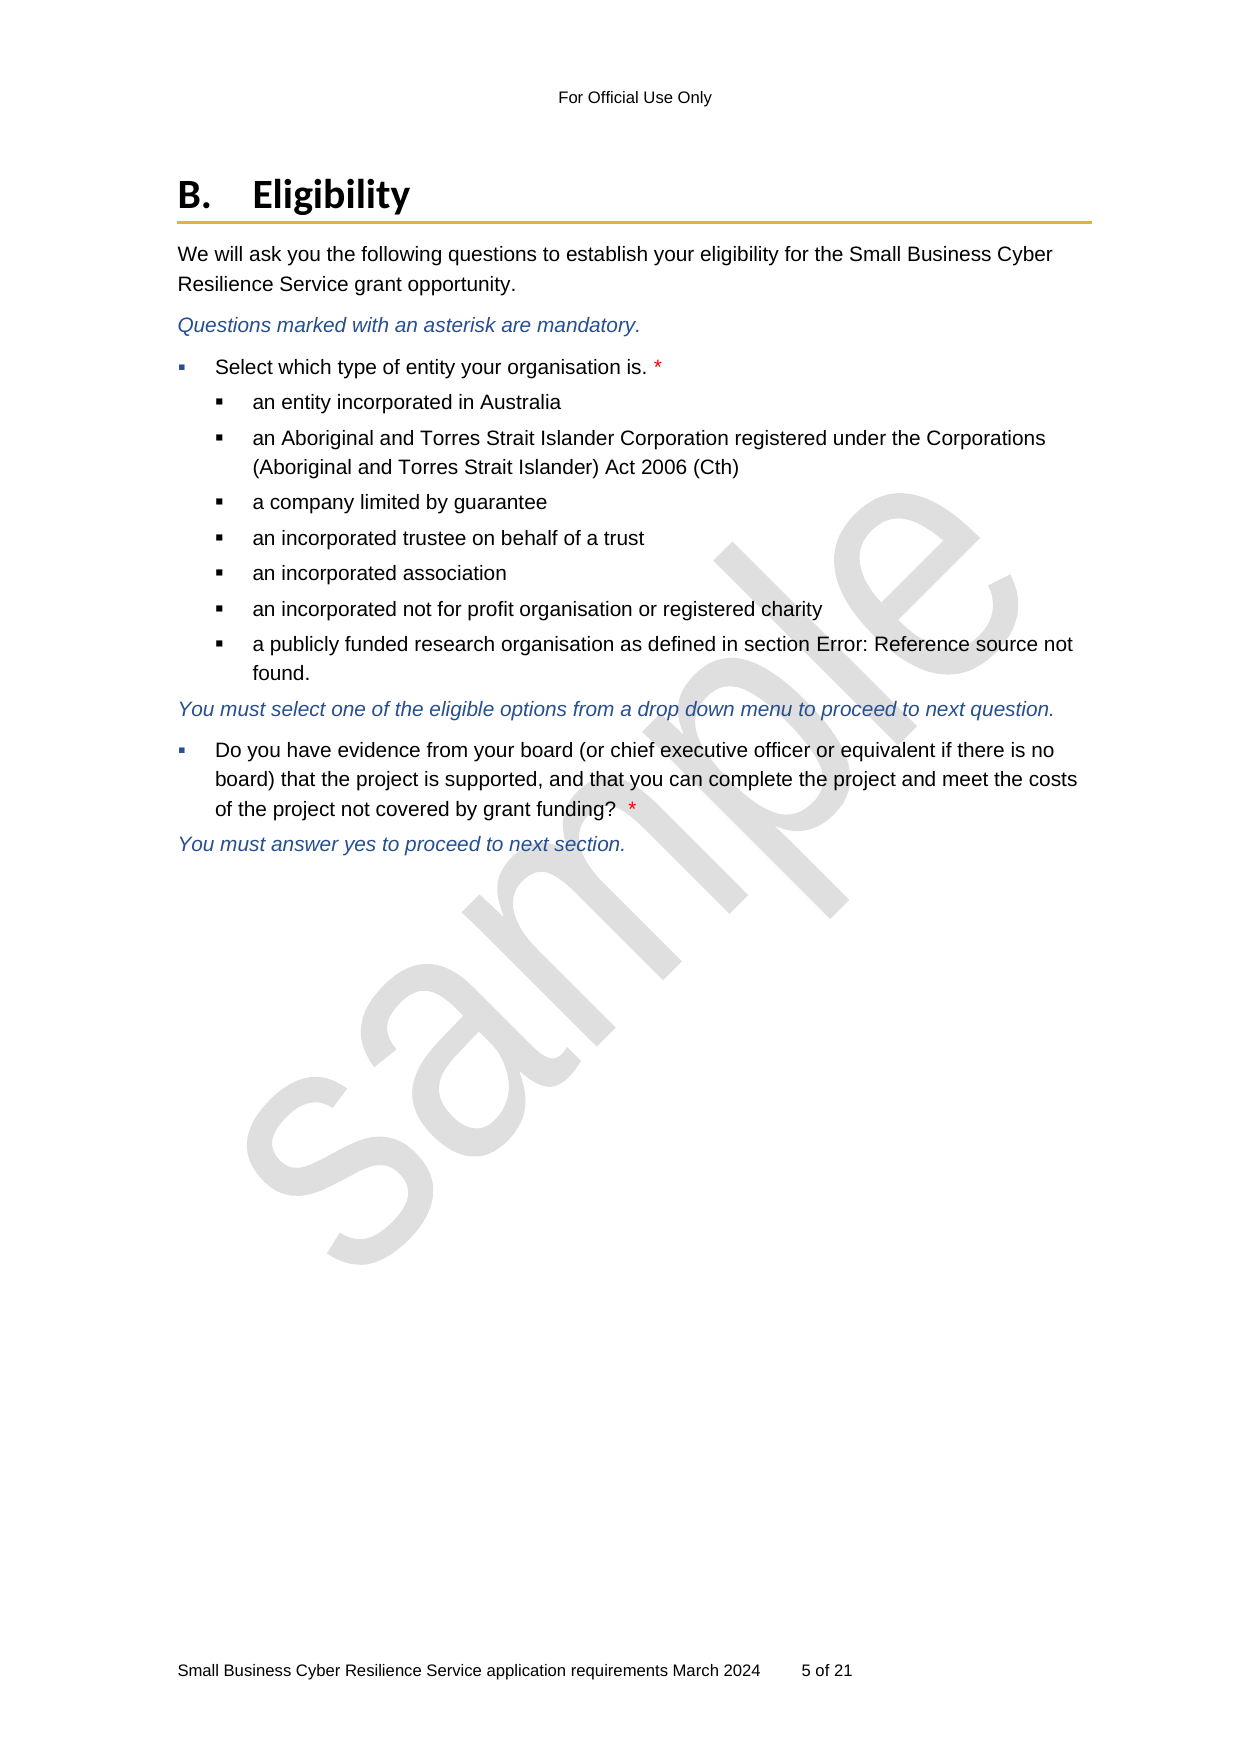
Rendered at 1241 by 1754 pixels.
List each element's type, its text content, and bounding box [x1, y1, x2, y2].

list an entity incorporated in Australia [214, 385, 1092, 414]
list an incorporated trustee on behalf of a trust [214, 520, 1092, 549]
list an incorporated not for profit organisation or registered charity [214, 591, 1092, 620]
subtitle Eligibility [177, 168, 1092, 221]
list Select which type of entity your organisation is. * [177, 349, 1092, 379]
text We will ask you the following questions to establish your eligibility for the Small Business Cyber Resilience Service grant opportunity. [177, 237, 1092, 295]
text Questions marked with an asterisk are mandatory. [177, 308, 1092, 337]
list a company limited by guarantee [214, 485, 1092, 514]
list Do you have evidence from your board (or chief executive officer or equivalent if there is no board) that the project is supported, and that you can complete the project and meet the costs of the project not covered by grant funding? * [177, 733, 1092, 820]
text You must answer yes to proceed to next section. [177, 827, 1092, 856]
list an Aboriginal and Torres Strait Islander Corporation registered under the Corporations (Aboriginal and Torres Strait Islander) Act 2006 (Cth) [214, 420, 1092, 479]
list an incorporated association [214, 556, 1092, 585]
text You must select one of the eligible options from a drop down menu to proceed to next question. [177, 691, 1092, 720]
